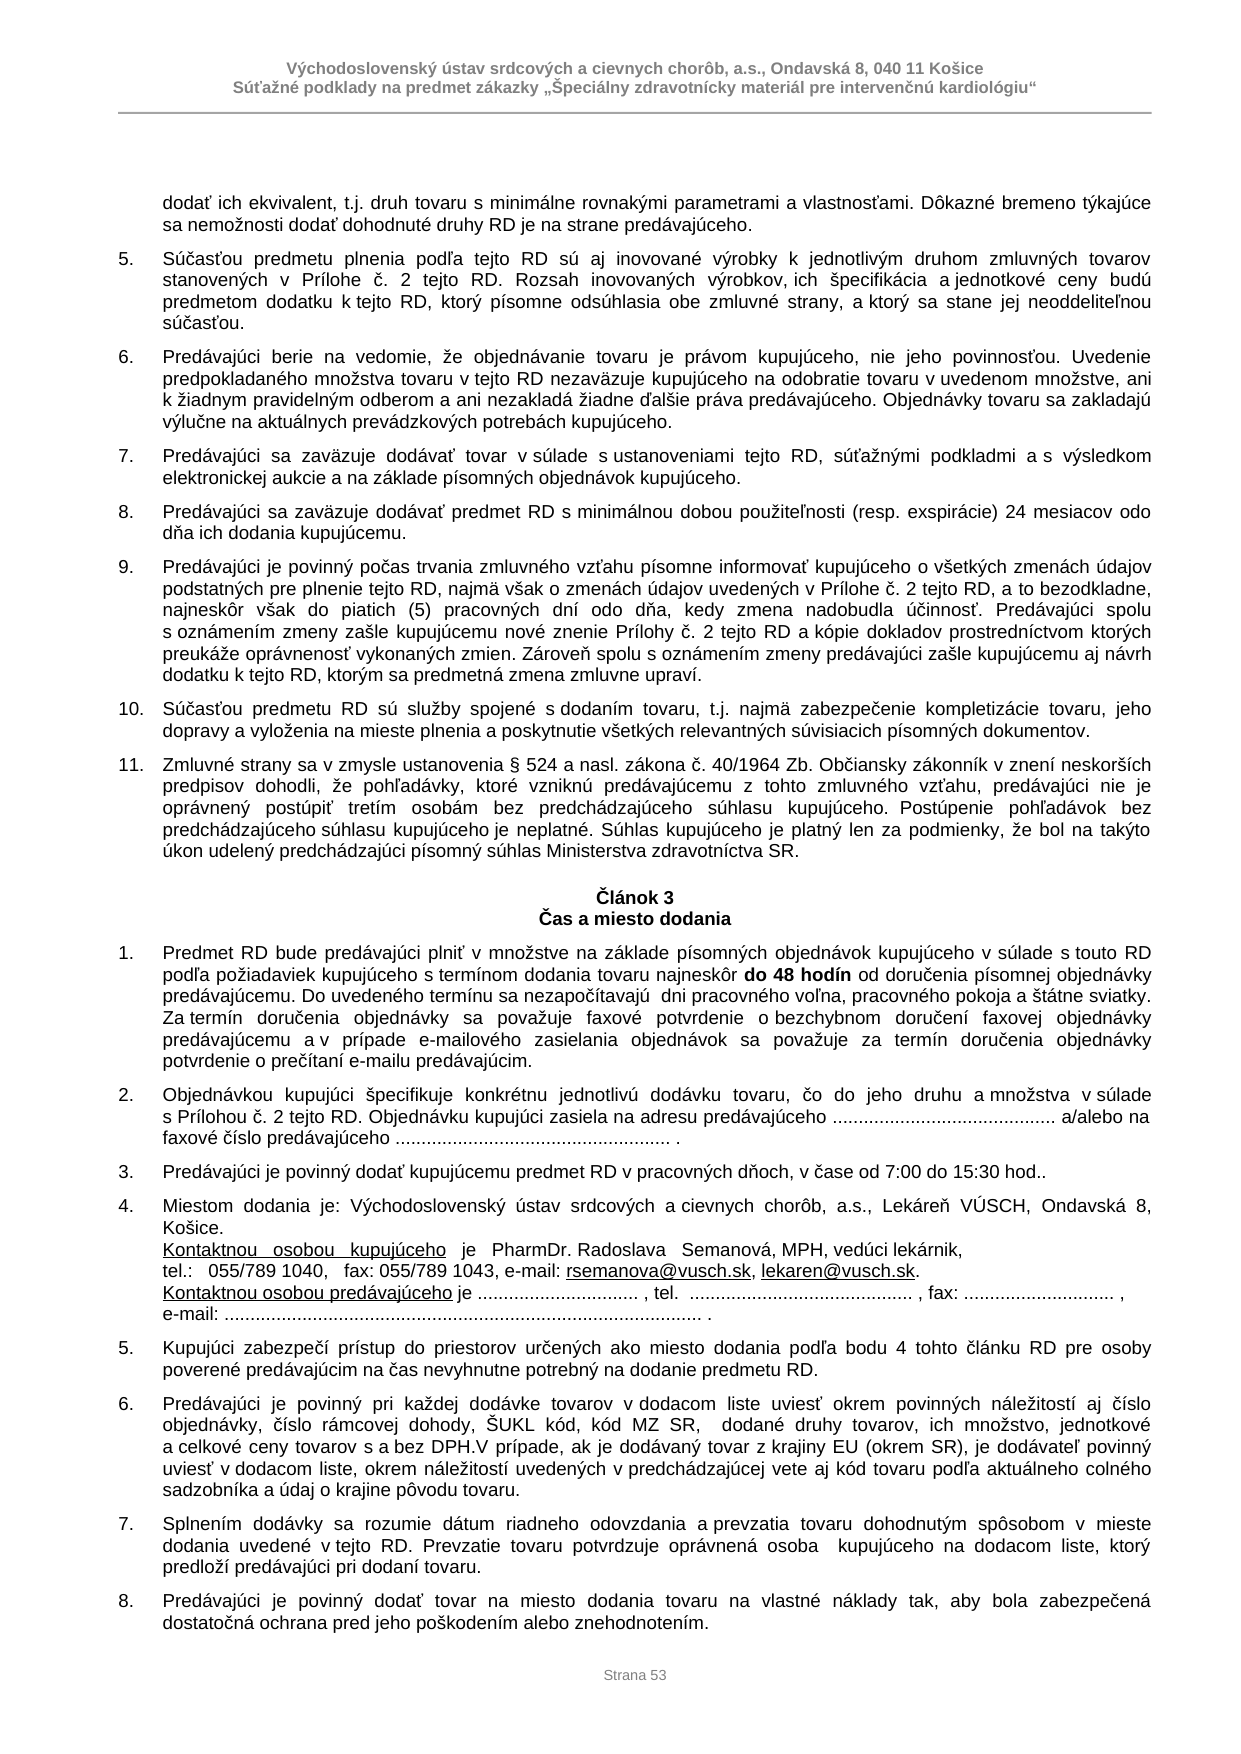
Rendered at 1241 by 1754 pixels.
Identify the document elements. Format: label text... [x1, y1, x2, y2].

text Kontaktnou osobou kupujúceho je PharmDr. Radoslava Semanová, MPH, vedúci lekárnik, [162, 1238, 1152, 1260]
list Predávajúci je povinný dodať kupujúcemu predmet RD v pracovných dňoch, v čase od 7:00 do 15:30 hod.. [118, 1161, 1152, 1183]
text Kontaktnou osobou predávajúceho je ............................... , tel. ........................................... , fax: ............................. , e-mail: ............................................................................................ . [162, 1281, 1152, 1324]
list Predmet RD bude predávajúci plniť v množstve na základe písomných objednávok kupujúceho v súlade s touto RD podľa požiadaviek kupujúceho s termínom dodania tovaru najneskôr do 48 hodín od doručenia písomnej objednávky predávajúcemu. Do uvedeného termínu sa nezapočítavajú dni pracovného voľna, pracovného pokoja a štátne sviatky. Za termín doručenia objednávky sa považuje faxové potvrdenie o bezchybnom doručení faxovej objednávky predávajúcemu a v prípade e-mailového zasielania objednávok sa považuje za termín doručenia objednávky potvrdenie o prečítaní e-mailu predávajúcim. [118, 942, 1152, 1071]
list Predávajúci je povinný dodať tovar na miesto dodania tovaru na vlastné náklady tak, aby bola zabezpečená dostatočná ochrana pred jeho poškodením alebo znehodnotením. [118, 1590, 1152, 1633]
text tel.: 055/789 1040, fax: 055/789 1043, e-mail: rsemanova@vusch.sk, lekaren@vusch.sk. [162, 1260, 1152, 1281]
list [118, 192, 1152, 235]
list Splnením dodávky sa rozumie dátum riadneho odovzdania a prevzatia tovaru dohodnutým spôsobom v mieste dodania uvedené v tejto RD. Prevzatie tovaru potvrdzuje oprávnená osoba kupujúceho na dodacom liste, ktorý predloží predávajúci pri dodaní tovaru. [118, 1513, 1152, 1578]
list Predávajúci je povinný počas trvania zmluvného vzťahu písomne informovať kupujúceho o všetkých zmenách údajov podstatných pre plnenie tejto RD, najmä však o zmenách údajov uvedených v Prílohe č. 2 tejto RD, a to bezodkladne, najneskôr však do piatich (5) pracovných dní odo dňa, kedy zmena nadobudla účinnosť. Predávajúci spolu s oznámením zmeny zašle kupujúcemu nové znenie Prílohy č. 2 tejto RD a kópie dokladov prostredníctvom ktorých preukáže oprávnenosť vykonaných zmien. Zároveň spolu s oznámením zmeny predávajúci zašle kupujúcemu aj návrh dodatku k tejto RD, ktorým sa predmetná zmena zmluvne upraví. [118, 556, 1152, 686]
list Zmluvné strany sa v zmysle ustanovenia § 524 a nasl. zákona č. 40/1964 Zb. Občiansky zákonník v znení neskorších predpisov dohodli, že pohľadávky, ktoré vzniknú predávajúcemu z tohto zmluvného vzťahu, predávajúci nie je oprávnený postúpiť tretím osobám bez predchádzajúceho súhlasu kupujúceho. Postúpenie pohľadávok bez predchádzajúceho súhlasu kupujúceho je neplatné. Súhlas kupujúceho je platný len za podmienky, že bol na takýto úkon udelený predchádzajúci písomný súhlas Ministerstva zdravotníctva SR. [118, 754, 1152, 861]
list Miestom dodania je: Východoslovenský ústav srdcových a cievnych chorôb, a.s., Lekáreň VÚSCH, Ondavská 8, Košice. [118, 1195, 1152, 1238]
list Predávajúci je povinný pri každej dodávke tovarov v dodacom liste uviesť okrem povinných náležitostí aj číslo objednávky, číslo rámcovej dohody, ŠUKL kód, kód MZ SR, dodané druhy tovarov, ich množstvo, jednotkové a celkové ceny tovarov s a bez DPH.V prípade, ak je dodávaný tovar z krajiny EU (okrem SR), je dodávateľ povinný uviesť v dodacom liste, okrem náležitostí uvedených v predchádzajúcej vete aj kód tovaru podľa aktuálneho colného sadzobníka a údaj o krajine pôvodu tovaru. [118, 1393, 1152, 1501]
list Predávajúci berie na vedomie, že objednávanie tovaru je právom kupujúceho, nie jeho povinnosťou. Uvedenie predpokladaného množstva tovaru v tejto RD nezaväzuje kupujúceho na odobratie tovaru v uvedenom množstve, ani k žiadnym pravidelným odberom a ani nezakladá žiadne ďalšie práva predávajúceho. Objednávky tovaru sa zakladajú výlučne na aktuálnych prevádzkových potrebách kupujúceho. [118, 346, 1152, 432]
list Predávajúci sa zaväzuje dodávať tovar v súlade s ustanoveniami tejto RD, súťažnými podkladmi a s výsledkom elektronickej aukcie a na základe písomných objednávok kupujúceho. [118, 445, 1152, 488]
list Predávajúci sa zaväzuje dodávať predmet RD s minimálnou dobou použiteľnosti (resp. exspirácie) 24 mesiacov odo dňa ich dodania kupujúcemu. [118, 501, 1152, 544]
list Kupujúci zabezpečí prístup do priestorov určených ako miesto dodania podľa bodu 4 tohto článku RD pre osoby poverené predávajúcim na čas nevyhnutne potrebný na dodanie predmetu RD. [118, 1337, 1152, 1380]
text Článok 3 [118, 886, 1152, 908]
list Súčasťou predmetu RD sú služby spojené s dodaním tovaru, t.j. najmä zabezpečenie kompletizácie tovaru, jeho dopravy a vyloženia na mieste plnenia a poskytnutie všetkých relevantných súvisiacich písomných dokumentov. [118, 698, 1152, 741]
text Čas a miesto dodania [118, 908, 1152, 929]
list Objednávkou kupujúci špecifikuje konkrétnu jednotlivú dodávku tovaru, čo do jeho druhu a množstva v súlade s Prílohou č. 2 tejto RD. Objednávku kupujúci zasiela na adresu predávajúceho ........................................... a/alebo na faxové číslo predávajúceho ..................................................... . [118, 1084, 1152, 1149]
list Súčasťou predmetu plnenia podľa tejto RD sú aj inovované výrobky k jednotlivým druhom zmluvných tovarov stanovených v Prílohe č. 2 tejto RD. Rozsah inovovaných výrobkov, ich špecifikácia a jednotkové ceny budú predmetom dodatku k tejto RD, ktorý písomne odsúhlasia obe zmluvné strany, a ktorý sa stane jej neoddeliteľnou súčasťou. [118, 247, 1152, 334]
